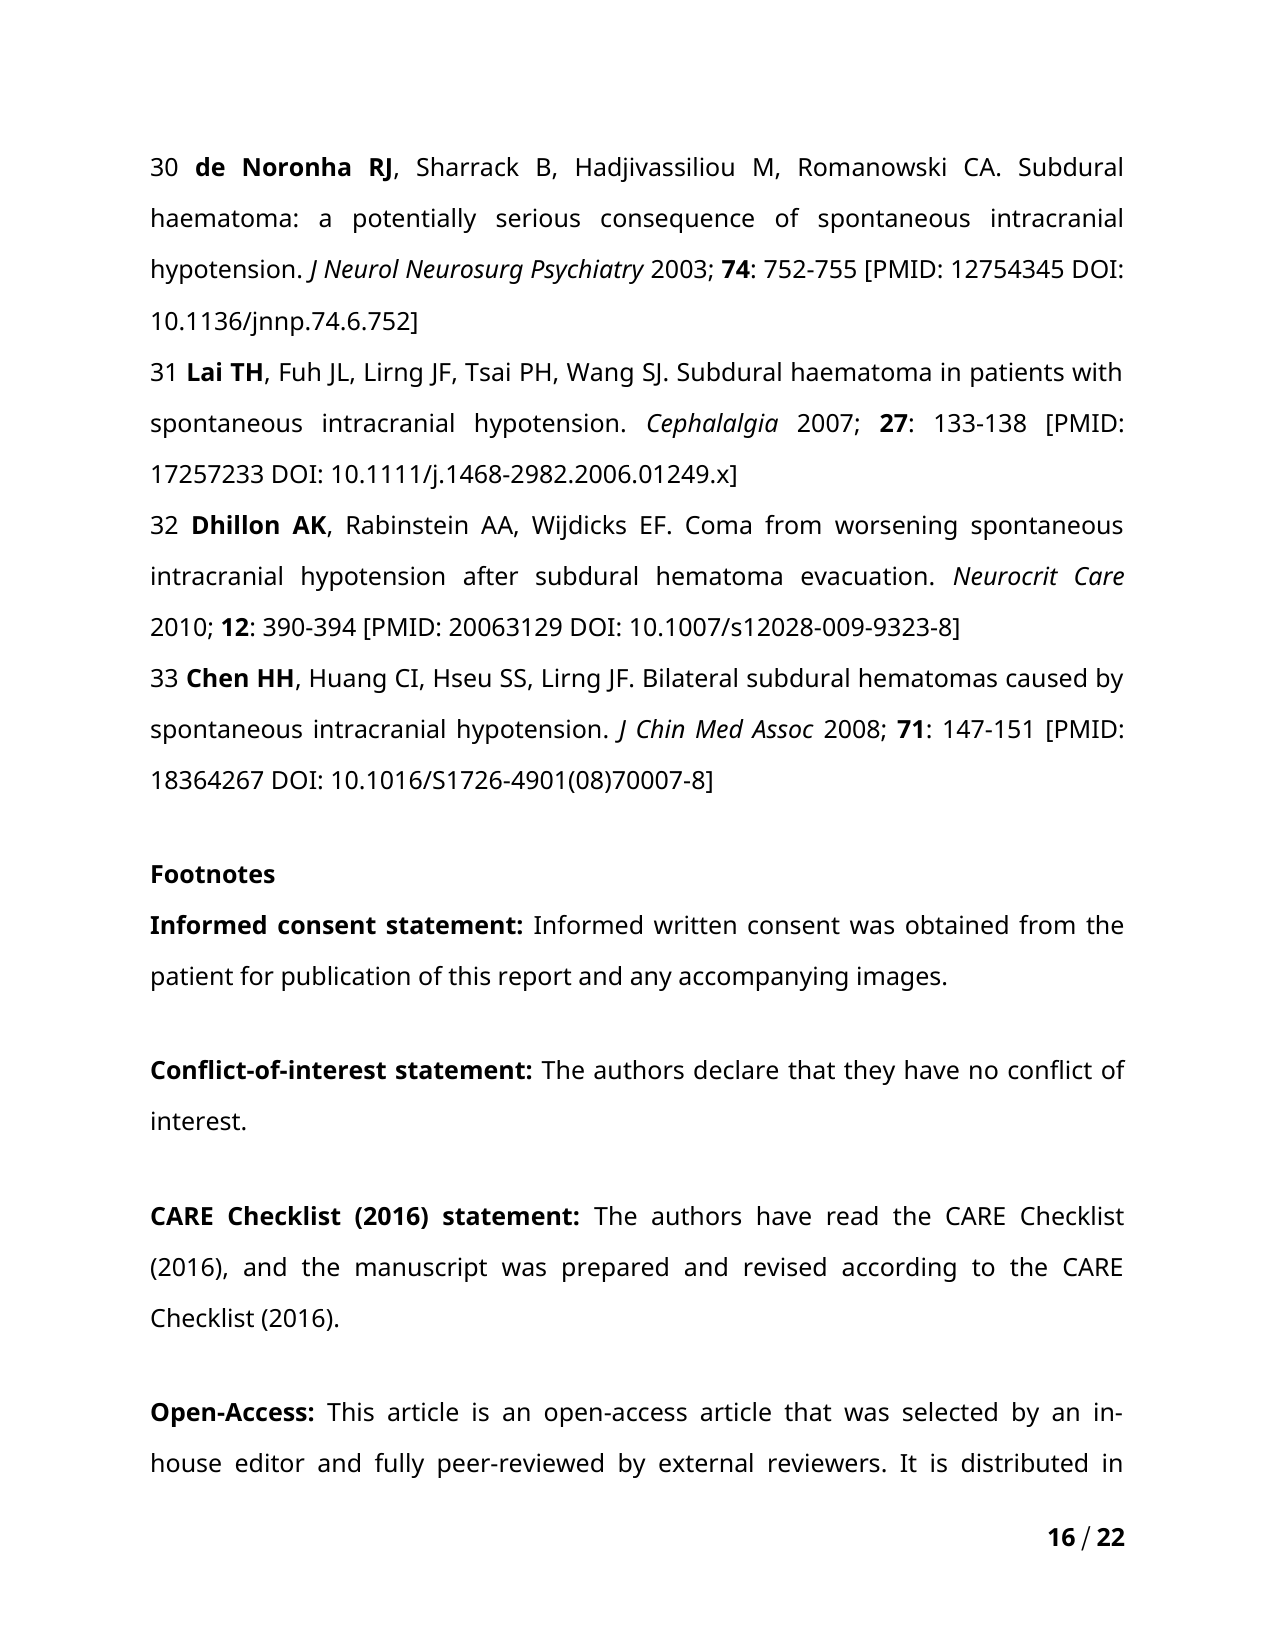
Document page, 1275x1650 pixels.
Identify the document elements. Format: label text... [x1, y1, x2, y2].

text 30 de Noronha RJ, Sharrack B, Hadjivassiliou M, Romanowski CA. Subdural haematoma: a potentially serious consequence of spontaneous intracranial hypotension. J Neurol Neurosurg Psychiatry 2003; 74: 752-755 [PMID: 12754345 DOI: 10.1136/jnnp.74.6.752] [150, 150, 1125, 337]
text Informed consent statement: Informed written consent was obtained from the patient for publication of this report and any accompanying images. [150, 908, 1125, 993]
text CARE Checklist (2016) statement: The authors have read the CARE Checklist (2016), and the manuscript was prepared and revised according to the CARE Checklist (2016). [150, 1198, 1125, 1334]
text 32 Dhillon AK, Rabinstein AA, Wijdicks EF. Coma from worsening spontaneous intracranial hypotension after subdural hematoma evacuation. Neurocrit Care 2010; 12: 390-394 [PMID: 20063129 DOI: 10.1007/s12028-009-9323-8] [150, 507, 1125, 643]
text 33 Chen HH, Huang CI, Hseu SS, Lirng JF. Bilateral subdural hematomas caused by spontaneous intracranial hypotension. J Chin Med Assoc 2008; 71: 147-151 [PMID: 18364267 DOI: 10.1016/S1726-4901(08)70007-8] [150, 660, 1125, 797]
text Conflict-of-interest statement: The authors declare that they have no conflict of interest. [150, 1053, 1125, 1138]
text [150, 1394, 1125, 1479]
text 31 Lai TH, Fuh JL, Lirng JF, Tsai PH, Wang SJ. Subdural haematoma in patients with spontaneous intracranial hypotension. Cephalalgia 2007; 27: 133-138 [PMID: 17257233 DOI: 10.1111/j.1468-2982.2006.01249.x] [150, 354, 1125, 490]
text Footnotes [150, 857, 1125, 891]
